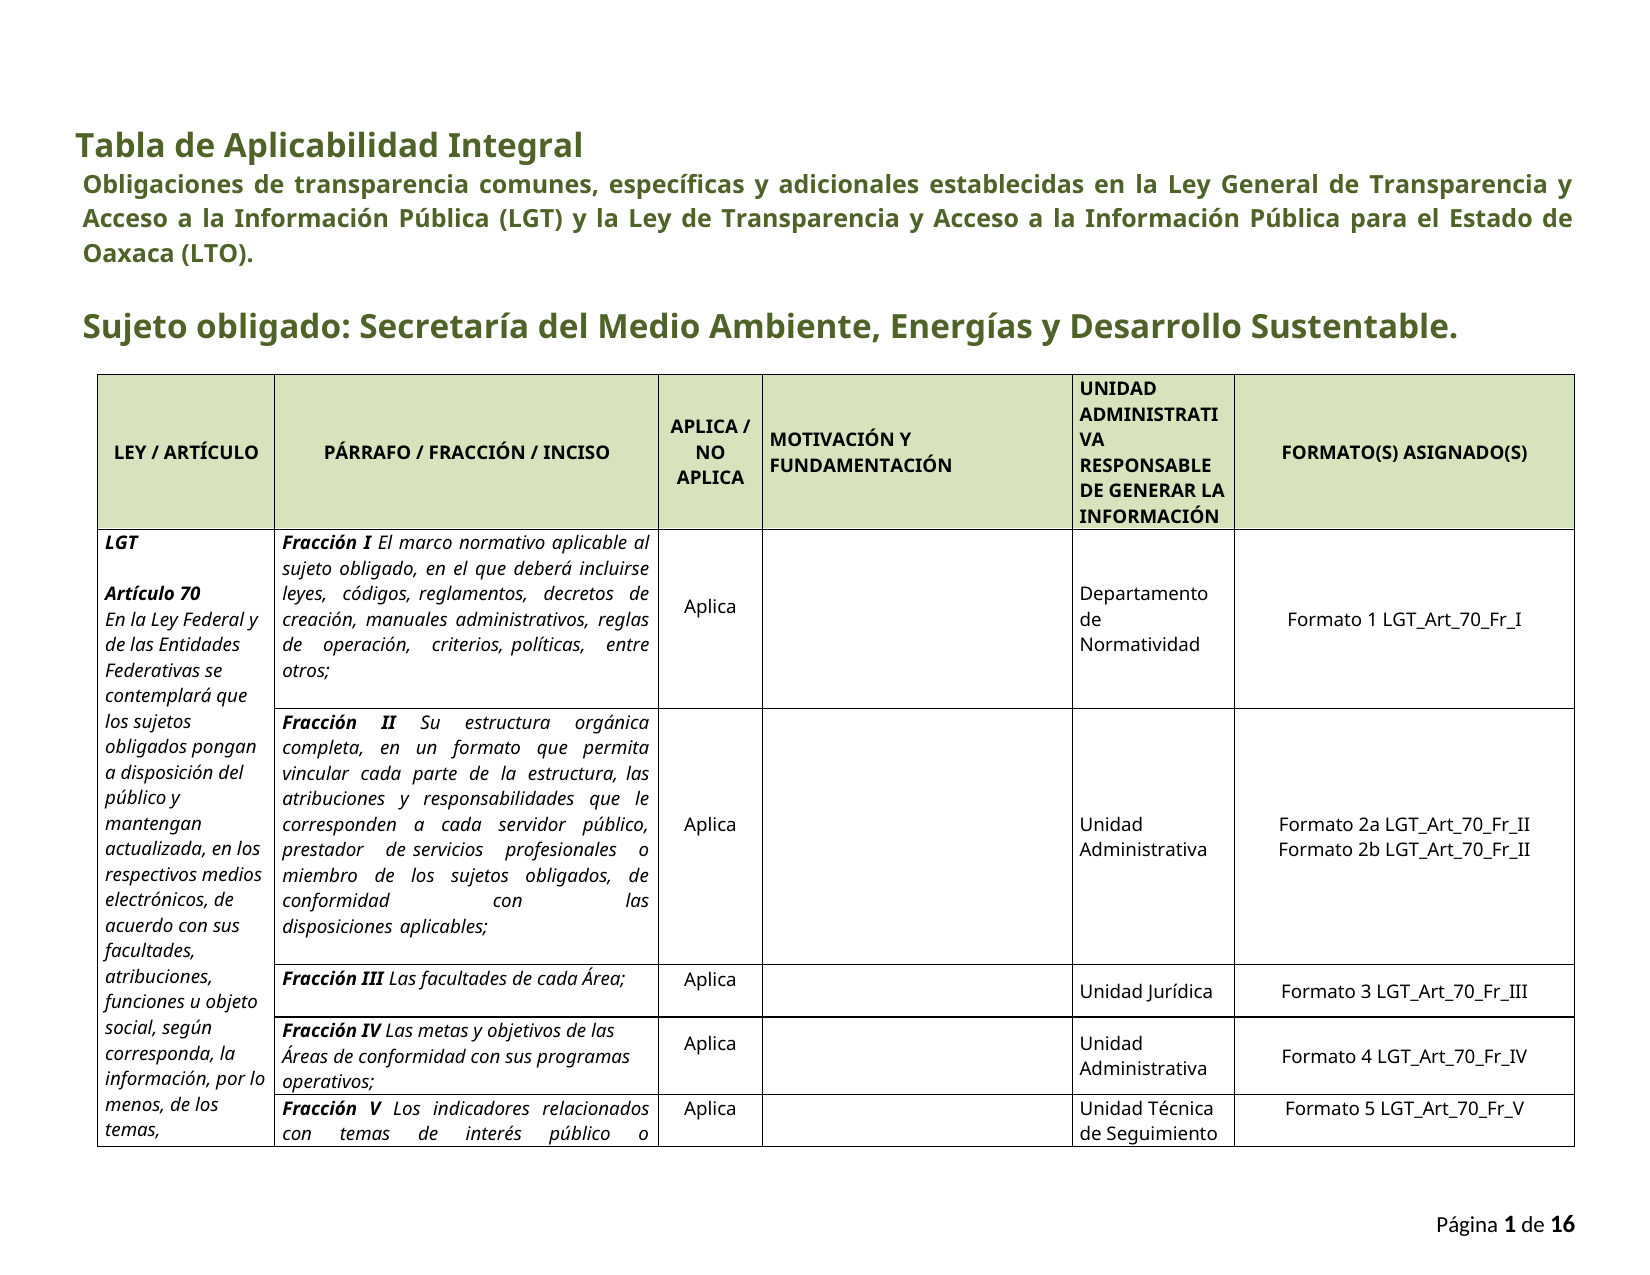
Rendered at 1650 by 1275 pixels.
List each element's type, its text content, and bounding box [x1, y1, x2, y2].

table_cell [763, 709, 1072, 964]
table_cell Fracción II Su estructura orgánica completa, en un formato que permita vincular cada parte de la estructura, las atribuciones y responsabilidades que le corresponden a cada servidor público, prestador de servicios profesionales o miembro de los sujetos obligados, de conformidad con las disposiciones aplicables; [275, 709, 658, 964]
table_cell Unidad Jurídica [1073, 965, 1234, 1016]
table_cell Aplica [659, 1095, 762, 1146]
table_cell Unidad Administrativa [1073, 1018, 1234, 1094]
table_cell Unidad Técnica de Seguimiento y Estadística [1073, 1095, 1234, 1146]
table_cell [763, 965, 1072, 1016]
table_header MOTIVACIÓN Y FUNDAMENTACIÓN [763, 375, 1072, 528]
table_cell [763, 1095, 1072, 1146]
table_cell Fracción V Los indicadores relacionados con temas de interés público o trascendencia social que conforme a sus funciones, deban establecer; [275, 1095, 658, 1146]
table_cell Aplica [659, 530, 762, 708]
table_header APLICA / NO APLICA [659, 375, 762, 528]
table_cell [763, 1018, 1072, 1094]
table_cell Unidad Administrativa [1073, 709, 1234, 964]
table_header LEY / ARTÍCULO [98, 375, 274, 528]
table_cell Aplica [659, 709, 762, 964]
table_cell Fracción IV Las metas y objetivos de las Áreas de conformidad con sus programas operativos; [275, 1018, 658, 1094]
text Sujeto obligado: Secretaría del Medio Ambiente, Energías y Desarrollo Sustentable. [82, 303, 1575, 349]
table_cell Formato 1 LGT_Art_70_Fr_I [1235, 530, 1574, 708]
table_cell Fracción III Las facultades de cada Área; [275, 965, 658, 1016]
table_cell Formato 3 LGT_Art_70_Fr_III [1235, 965, 1574, 1016]
table_cell Aplica [659, 1018, 762, 1094]
table_cell LGT Artículo 70 En la Ley Federal y de las Entidades Federativas se contemplará que los sujetos obligados pongan a disposición del público y mantengan actualizada, en los respectivos medios electrónicos, de acuerdo con sus facultades, atribuciones, funciones u objeto social, según corresponda, la información, por lo menos, de los temas, documentos y políticas que a continuación se señalan: … [98, 530, 274, 1146]
table_header FORMATO(S) ASIGNADO(S) [1235, 375, 1574, 528]
text Obligaciones de transparencia comunes, específicas y adicionales establecidas en la Ley General de Transparencia y Acceso a la Información Pública (LGT) y la Ley de Transparencia y Acceso a la Información Pública para el Estado de Oaxaca (LTO). [82, 167, 1575, 269]
table_cell Departamento de Normatividad [1073, 530, 1234, 708]
table_cell Formato 5 LGT_Art_70_Fr_V [1235, 1095, 1574, 1146]
table_cell Formato 4 LGT_Art_70_Fr_IV [1235, 1018, 1574, 1094]
text Tabla de Aplicabilidad Integral [75, 122, 1575, 167]
table_cell Aplica [659, 965, 762, 1016]
table_header UNIDAD ADMINISTRATIVA RESPONSABLE DE GENERAR LA INFORMACIÓN [1073, 375, 1234, 528]
table_cell Fracción I El marco normativo aplicable al sujeto obligado, en el que deberá incluirse leyes, códigos, reglamentos, decretos de creación, manuales administrativos, reglas de operación, criterios, políticas, entre otros; [275, 530, 658, 708]
table_header PÁRRAFO / FRACCIÓN / INCISO [275, 375, 658, 528]
table_cell [763, 530, 1072, 708]
table_cell Formato 2a LGT_Art_70_Fr_II Formato 2b LGT_Art_70_Fr_II [1235, 709, 1574, 964]
